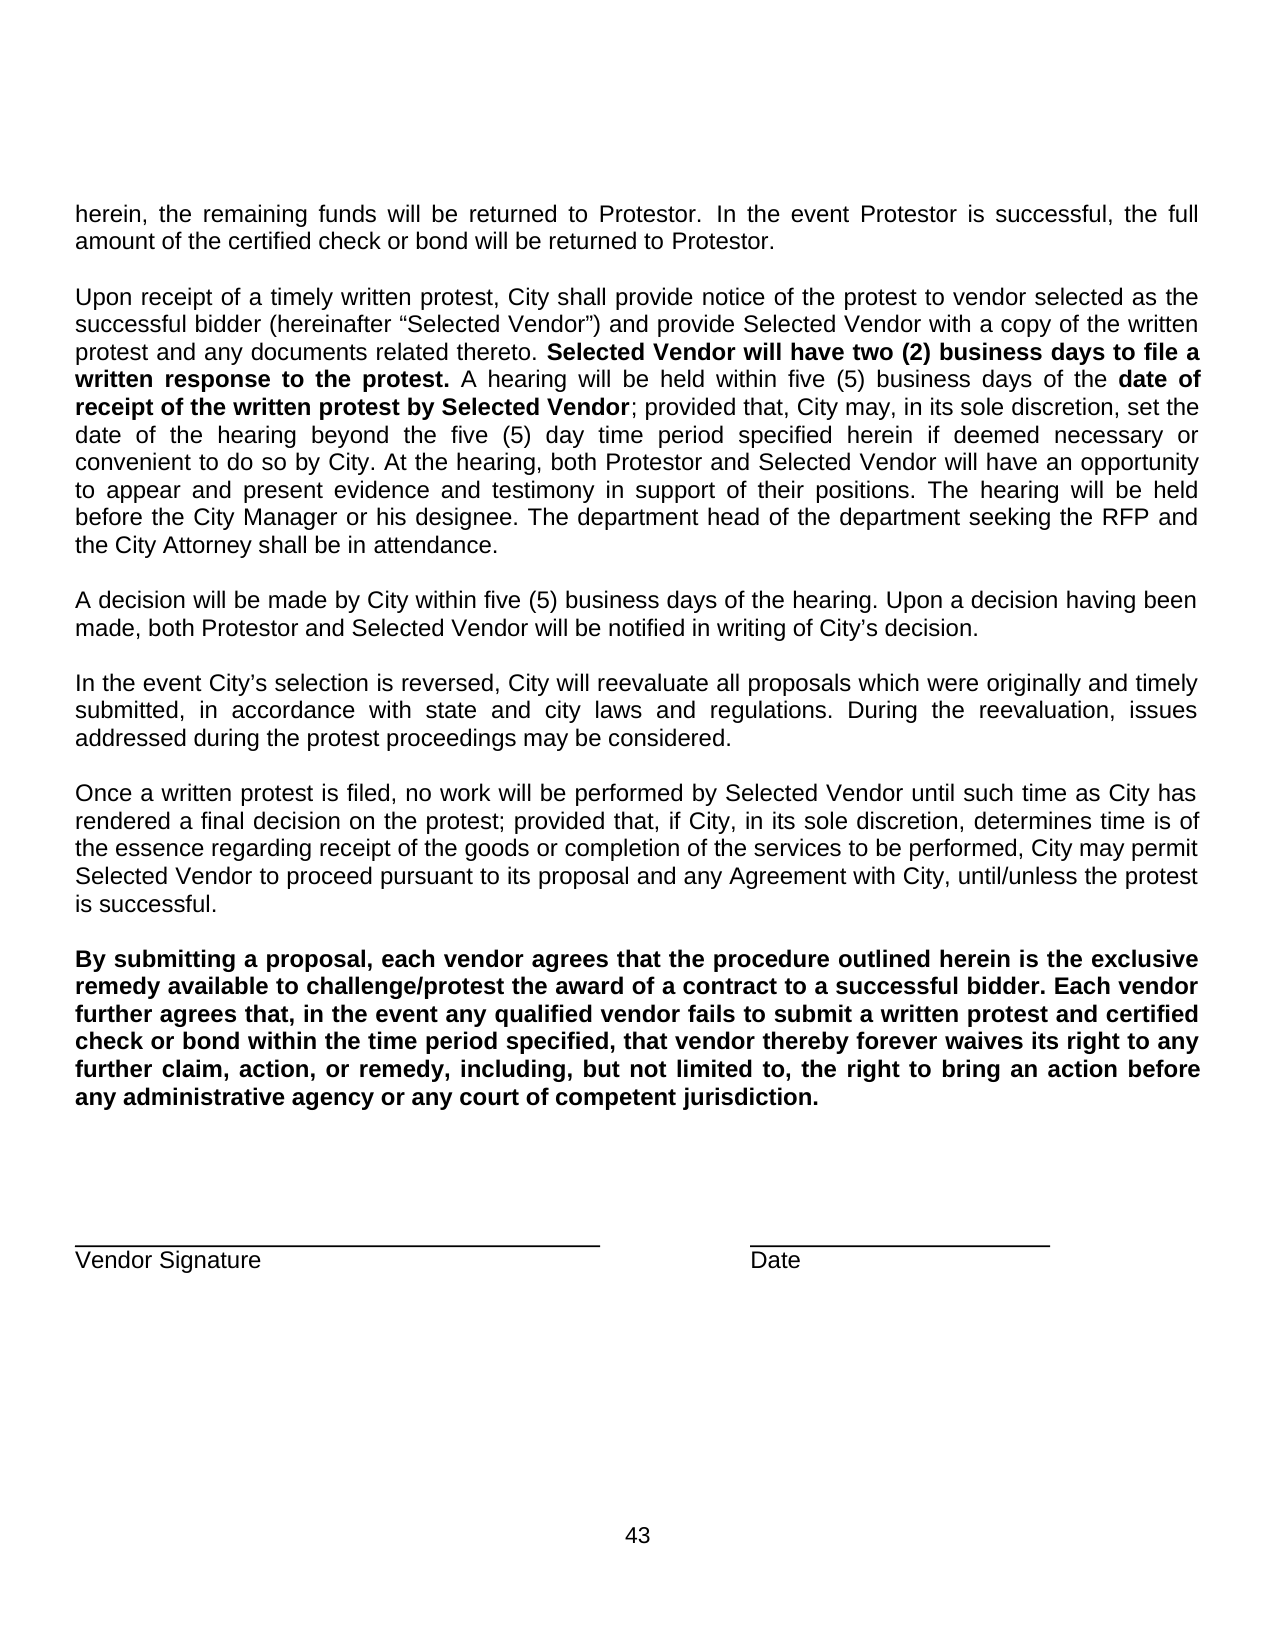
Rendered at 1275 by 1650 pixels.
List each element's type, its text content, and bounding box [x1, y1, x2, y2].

text Once a written protest is filed, no work will be performed by Selected Vendor until such time as City has rendered a final decision on the protest; provided that, if City, in its sole discretion, determines time is of the essence regarding receipt of the goods or completion of the services to be performed, City may permit Selected Vendor to proceed pursuant to its proposal and any Agreement with City, until/unless the protest is successful. [75, 779, 1200, 917]
text Upon receipt of a timely written protest, City shall provide notice of the protest to vendor selected as the successful bidder (hereinafter “Selected Vendor”) and provide Selected Vendor with a copy of the written protest and any documents related thereto. Selected Vendor will have two (2) business days to file a written response to the protest. A hearing will be held within five (5) business days of the date of receipt of the written protest by Selected Vendor; provided that, City may, in its sole discretion, set the date of the hearing beyond the five (5) day time period specified herein if deemed necessary or convenient to do so by City. At the hearing, both Protestor and Selected Vendor will have an opportunity to appear and present evidence and testimony in support of their positions. The hearing will be held before the City Manager or his designee. The department head of the department seeking the RFP and the City Attorney shall be in attendance. [75, 282, 1201, 558]
text 43 [623, 1522, 652, 1549]
text A decision will be made by City within five (5) business days of the hearing. Upon a decision having been made, both Protestor and Selected Vendor will be notified in writing of City’s decision. [75, 586, 1200, 641]
text Vendor Signature Date [75, 1241, 1212, 1274]
text By submitting a proposal, each vendor agrees that the procedure outlined herein is the exclusive remedy available to challenge/protest the award of a contract to a successful bidder. Each vendor further agrees that, in the event any qualified vendor fails to submit a written protest and certified check or bond within the time period specified, that vendor thereby forever waives its right to any further claim, action, or remedy, including, but not limited to, the right to bring an action before any administrative agency or any court of competent jurisdiction. [75, 944, 1201, 1110]
text In the event City’s selection is reversed, City will reevaluate all proposals which were originally and timely submitted, in accordance with state and city laws and regulations. During the reevaluation, issues addressed during the protest proceedings may be considered. [75, 669, 1200, 752]
text herein, the remaining funds will be returned to Protestor. In the event Protestor is successful, the full amount of the certified check or bond will be returned to Protestor. [75, 199, 1200, 255]
